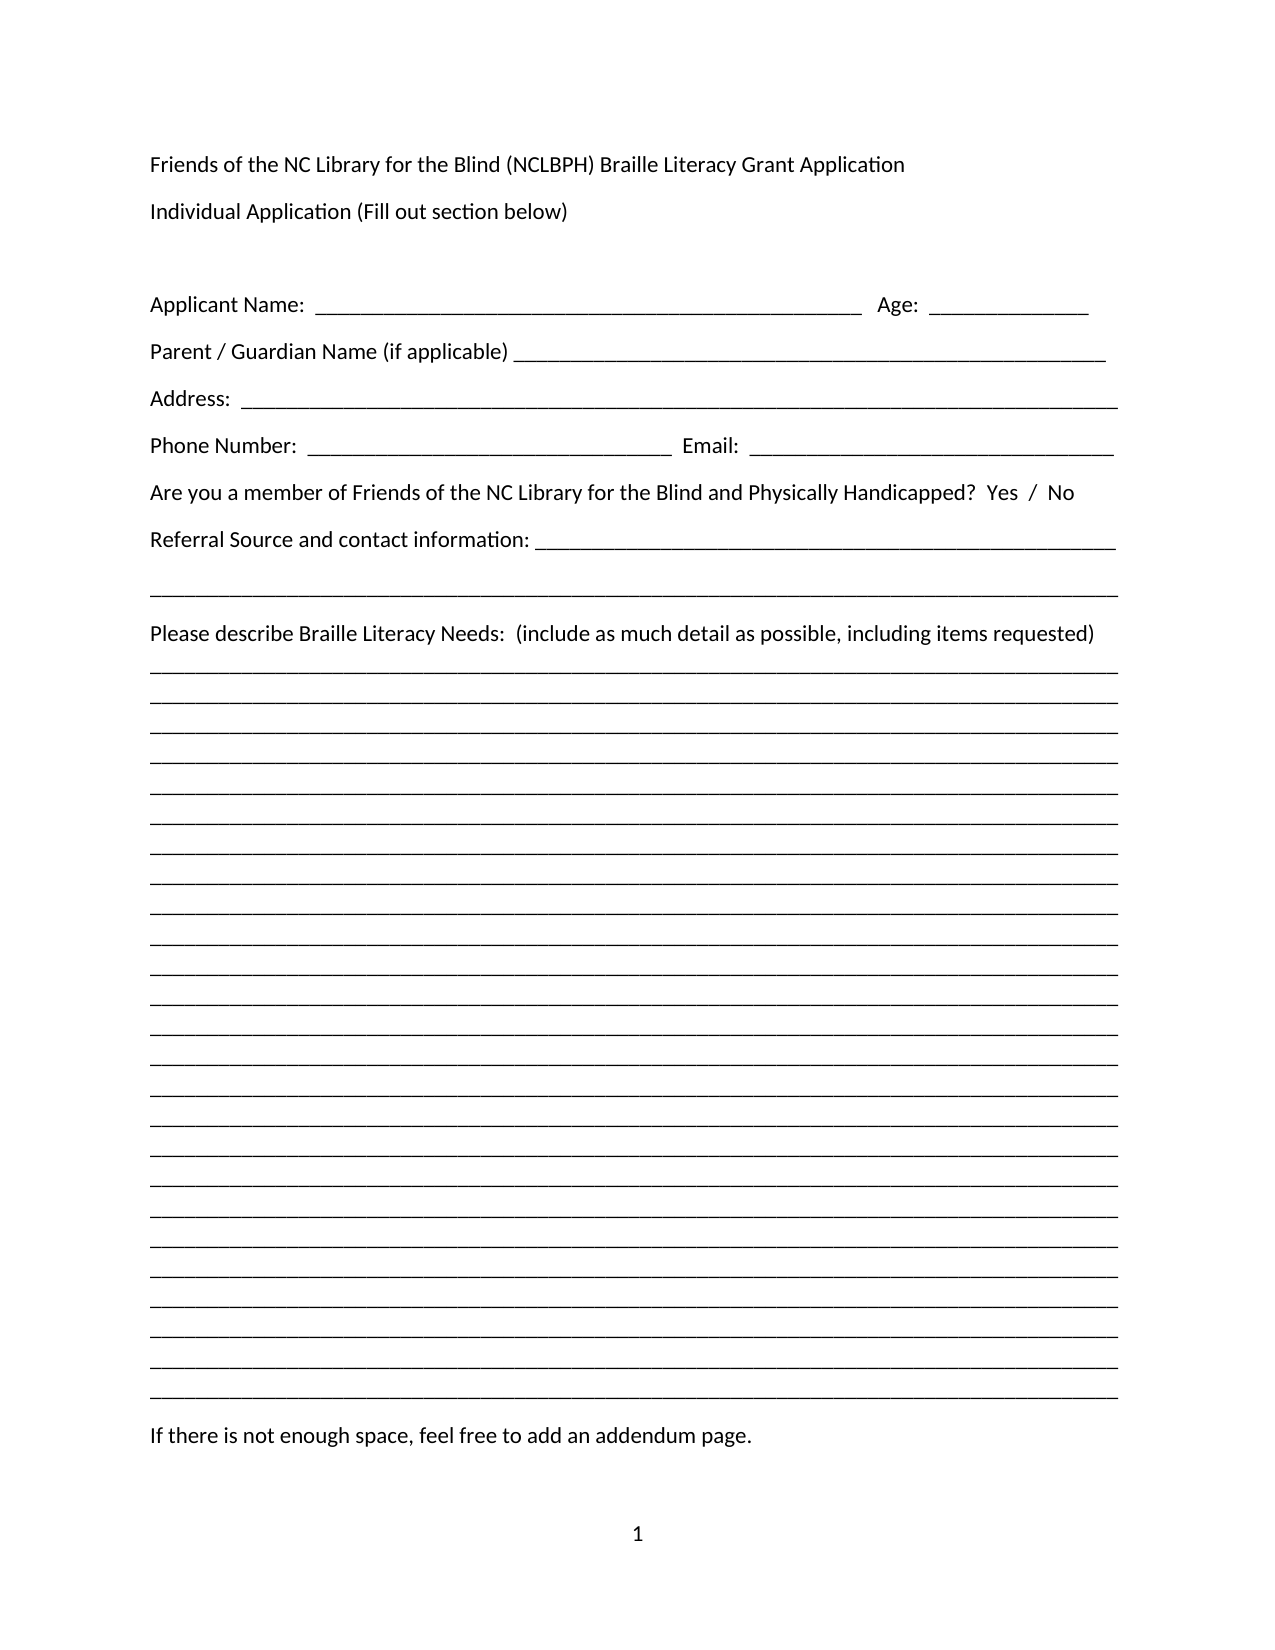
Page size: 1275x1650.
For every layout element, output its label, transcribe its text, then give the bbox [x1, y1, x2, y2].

text Address: _____________________________________________________________________________ [150, 384, 1125, 412]
text If there is not enough space, feel free to add an addendum page. [150, 1421, 1125, 1449]
text Applicant Name: ________________________________________________ Age: ______________ [150, 291, 1125, 319]
text Please describe Braille Literacy Needs: (include as much detail as possible, including items requested) _____________________________________________________________________________________________________________________________________________________________________________________________________________________________________________________________________________________________________________________________________________________________________________________________________________________________________________________________________________________________________________________________________________________________________________________________________________________________________________________________________________________________________________________________________________________________________________________________________________________________________________________________________________________________________________________________________________________________________________________________________________________________________________________________________________________________________________________________________________________________________________________________________________________________________________________________________________________________________________________________________________________________________________________________________________________________________________________________________________________________________________________________________________________________________________________________________________________________________________________________________________________________________________________________________________________________________________________________________________________________________________________________________________________________________________________________________________________________________________________________________________________________________________________________________________________________________________________________________________________________________________________________________________ [150, 619, 1125, 1402]
text Parent / Guardian Name (if applicable) ____________________________________________________ [150, 337, 1125, 366]
text Individual Application (Fill out section below) [150, 197, 1125, 225]
text Referral Source and contact information: ___________________________________________________ [150, 525, 1125, 553]
text Are you a member of Friends of the NC Library for the Blind and Physically Handicapped? Yes / No [150, 478, 1125, 506]
text _____________________________________________________________________________________ [150, 572, 1125, 600]
text Friends of the NC Library for the Blind (NCLBPH) Braille Literacy Grant Application [150, 150, 1125, 178]
text Phone Number: ________________________________ Email: ________________________________ [150, 431, 1125, 459]
